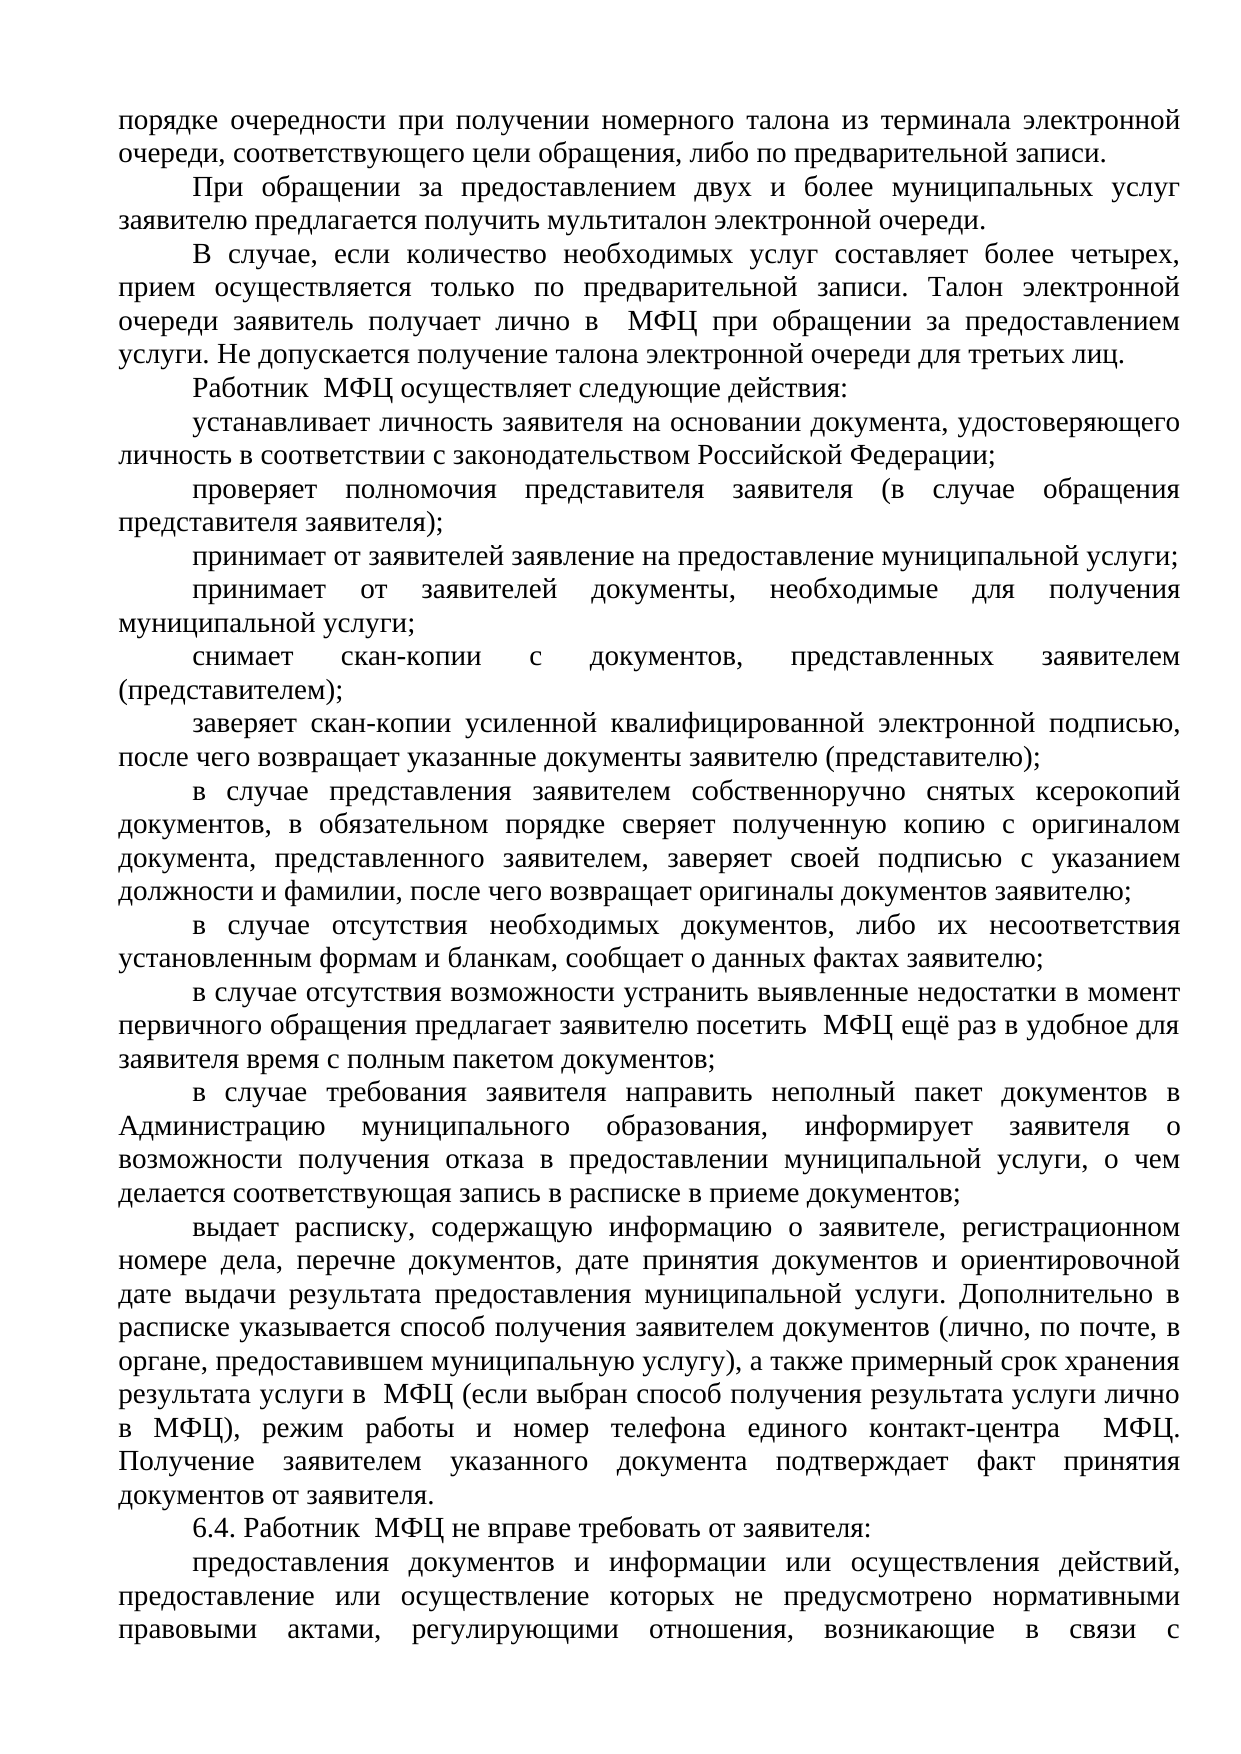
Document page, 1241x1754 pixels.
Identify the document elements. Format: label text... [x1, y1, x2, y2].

text принимает от заявителей заявление на предоставление муниципальной услуги; [118, 538, 1181, 571]
text в случае отсутствия возможности устранить выявленные недостатки в момент первичного обращения предлагает заявителю посетить МФЦ ещё раз в удобное для заявителя время с полным пакетом документов; [118, 974, 1181, 1074]
text 6.4. Работник МФЦ не вправе требовать от заявителя: [118, 1511, 1181, 1544]
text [118, 1544, 1181, 1645]
text принимает от заявителей документы, необходимые для получения муниципальной услуги; [118, 571, 1181, 638]
text В случае, если количество необходимых услуг составляет более четырех, прием осуществляется только по предварительной записи. Талон электронной очереди заявитель получает лично в МФЦ при обращении за предоставлением услуги. Не допускается получение талона электронной очереди для третьих лиц. [118, 236, 1181, 370]
text в случае отсутствия необходимых документов, либо их несоответствия установленным формам и бланкам, сообщает о данных фактах заявителю; [118, 907, 1181, 974]
text в случае представления заявителем собственноручно снятых ксерокопий документов, в обязательном порядке сверяет полученную копию с оригиналом документа, представленного заявителем, заверяет своей подписью с указанием должности и фамилии, после чего возвращает оригиналы документов заявителю; [118, 773, 1181, 907]
text устанавливает личность заявителя на основании документа, удостоверяющего личность в соответствии с законодательством Российской Федерации; [118, 404, 1181, 471]
text выдает расписку, содержащую информацию о заявителе, регистрационном номере дела, перечне документов, дате принятия документов и ориентировочной дате выдачи результата предоставления муниципальной услуги. Дополнительно в расписке указывается способ получения заявителем документов (лично, по почте, в органе, предоставившем муниципальную услугу), а также примерный срок хранения результата услуги в МФЦ (если выбран способ получения результата услуги лично в МФЦ), режим работы и номер телефона единого контакт-центра МФЦ. Получение заявителем указанного документа подтверждает факт принятия документов от заявителя. [118, 1209, 1181, 1511]
text в случае требования заявителя направить неполный пакет документов в Администрацию муниципального образования, информирует заявителя о возможности получения отказа в предоставлении муниципальной услуги, о чем делается соответствующая запись в расписке в приеме документов; [118, 1074, 1181, 1209]
text При обращении за предоставлением двух и более муниципальных услуг заявителю предлагается получить мультиталон электронной очереди. [118, 169, 1181, 236]
text заверяет скан-копии усиленной квалифицированной электронной подписью, после чего возвращает указанные документы заявителю (представителю); [118, 706, 1181, 773]
text проверяет полномочия представителя заявителя (в случае обращения представителя заявителя); [118, 471, 1181, 538]
text снимает скан-копии с документов, представленных заявителем (представителем); [118, 638, 1181, 706]
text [118, 102, 1181, 169]
text Работник МФЦ осуществляет следующие действия: [118, 370, 1181, 404]
